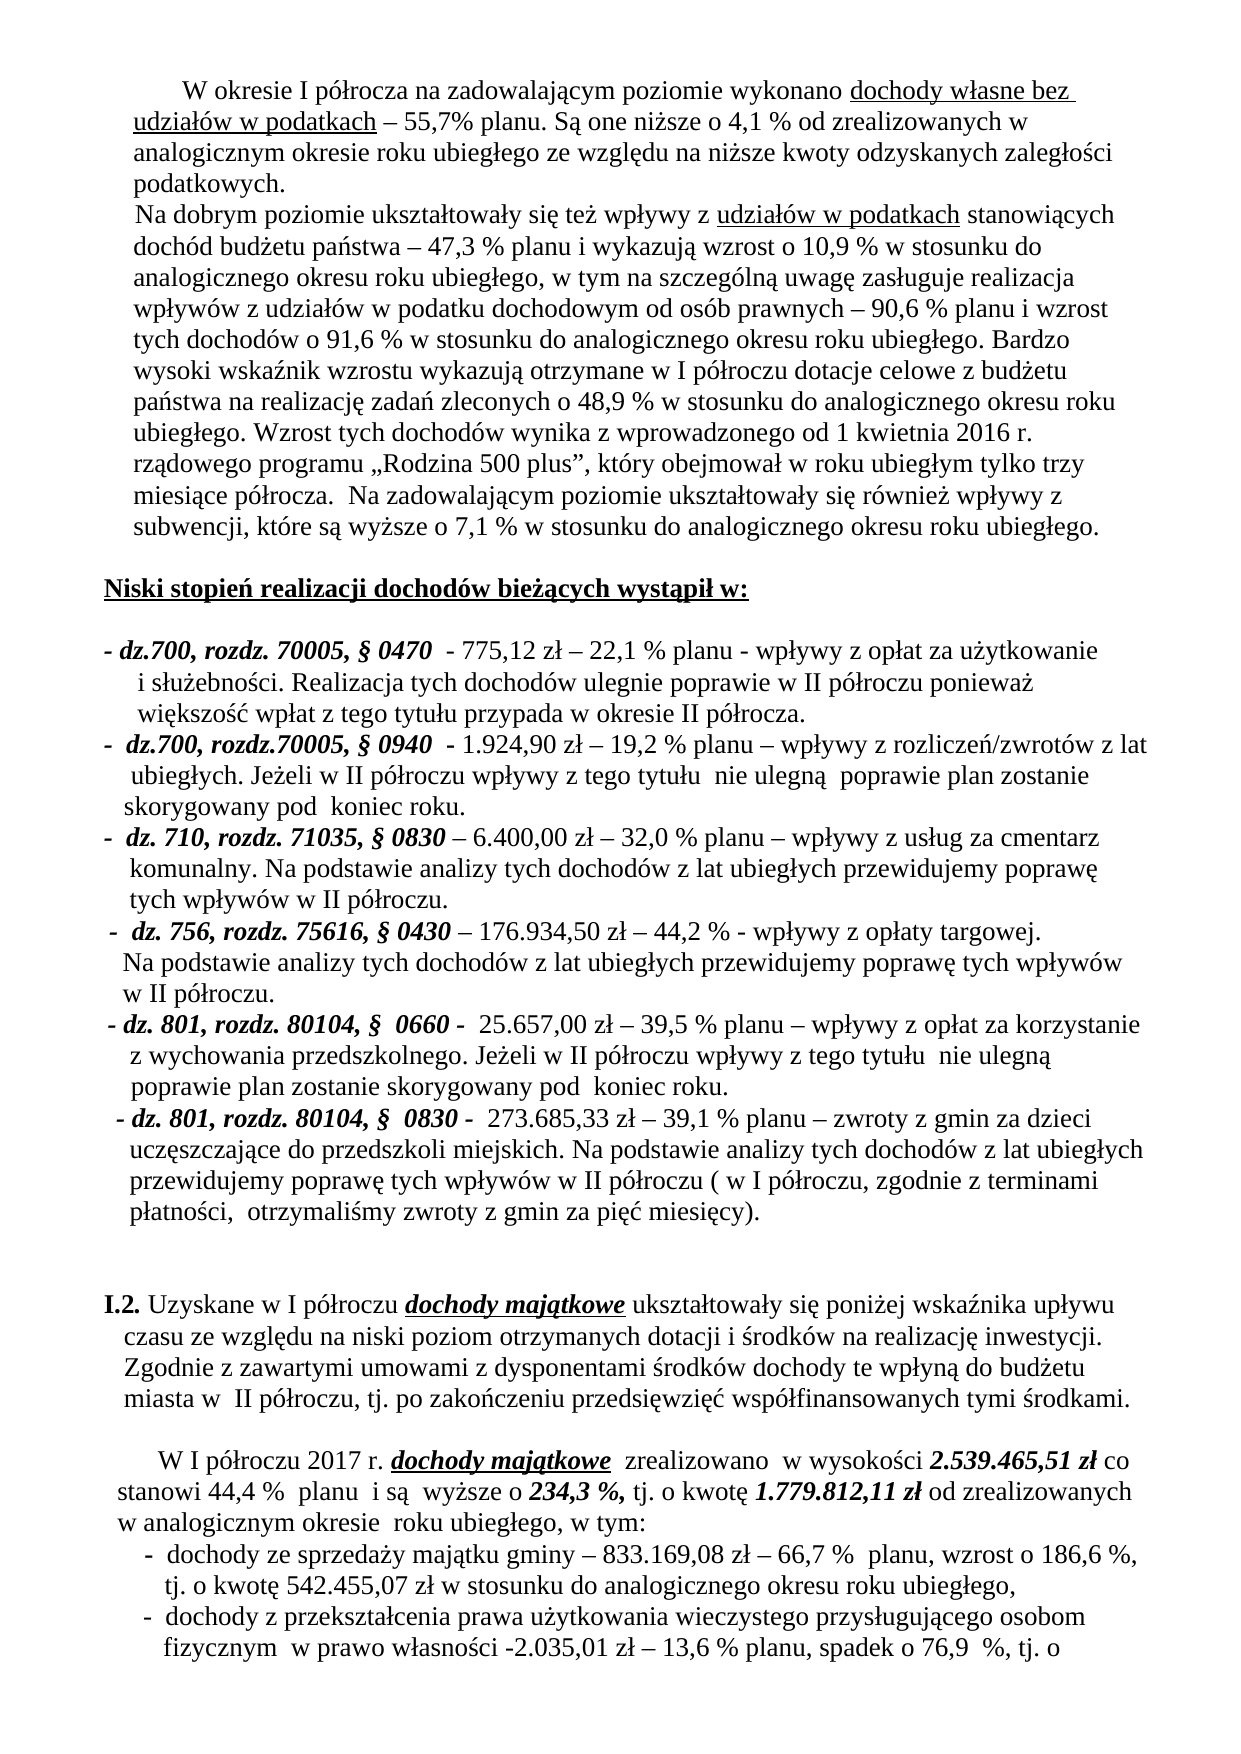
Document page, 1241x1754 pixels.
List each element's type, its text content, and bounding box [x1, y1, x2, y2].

text tych wpływów w II półroczu. [89, 884, 1152, 915]
text - dochody z przekształcenia prawa użytkowania wieczystego przysługującego osobom [89, 1600, 1152, 1631]
text - dz. 710, rozdz. 71035, § 0830 – 6.400,00 zł – 32,0 % planu – wpływy z usług za cmentarz [103, 821, 1152, 852]
text - dochody ze sprzedaży majątku gminy – 833.169,08 zł – 66,7 % planu, wzrost o 186,6 %, [103, 1538, 1152, 1569]
text Na dobrym poziomie ukształtowały się też wpływy z udziałów w podatkach stanowiących dochód budżetu państwa – 47,3 % planu i wykazują wzrost o 10,9 % w stosunku do analogicznego okresu roku ubiegłego, w tym na szczególną uwagę zasługuje realizacja wpływów z udziałów w podatku dochodowym od osób prawnych – 90,6 % planu i wzrost tych dochodów o 91,6 % w stosunku do analogicznego okresu roku ubiegłego. Bardzo wysoki wskaźnik wzrostu wykazują otrzymane w I półroczu dotacje celowe z budżetu państwa na realizację zadań zleconych o 48,9 % w stosunku do analogicznego okresu roku ubiegłego. Wzrost tych dochodów wynika z wprowadzonego od 1 kwietnia 2016 r. rządowego programu „Rodzina 500 plus”, który obejmował w roku ubiegłym tylko trzy miesiące półrocza. Na zadowalającym poziomie ukształtowały się również wpływy z subwencji, które są wyższe o 7,1 % w stosunku do analogicznego okresu roku ubiegłego. [121, 198, 1152, 541]
text w II półroczu. [89, 977, 1152, 1008]
text czasu ze względu na niski poziom otrzymanych dotacji i środków na realizację inwestycji. [103, 1320, 1152, 1351]
text przewidujemy poprawę tych wpływów w II półroczu ( w I półroczu, zgodnie z terminami [89, 1164, 1152, 1195]
text Zgodnie z zawartymi umowami z dysponentami środków dochody te wpłyną do budżetu [103, 1351, 1152, 1382]
text - dz. 801, rozdz. 80104, § 0830 - 273.685,33 zł – 39,1 % planu – zwroty z gmin za dzieci [89, 1102, 1152, 1133]
text miasta w II półroczu, tj. po zakończeniu przedsięwzięć współfinansowanych tymi środkami. [103, 1382, 1152, 1413]
text płatności, otrzymaliśmy zwroty z gmin za pięć miesięcy). [89, 1195, 1152, 1226]
text tj. o kwotę 542.455,07 zł w stosunku do analogicznego okresu roku ubiegłego, [103, 1569, 1152, 1600]
text i służebności. Realizacja tych dochodów ulegnie poprawie w II półroczu ponieważ [103, 666, 1152, 697]
text - dz. 801, rozdz. 80104, § 0660 - 25.657,00 zł – 39,5 % planu – wpływy z opłat za korzystanie [89, 1008, 1152, 1039]
text fizycznym w prawo własności -2.035,01 zł – 13,6 % planu, spadek o 76,9 %, tj. o [89, 1631, 1152, 1662]
text większość wpłat z tego tytułu przypada w okresie II półrocza. [103, 697, 1152, 728]
text Niski stopień realizacji dochodów bieżących wystąpił w: [103, 572, 1152, 603]
text uczęszczające do przedszkoli miejskich. Na podstawie analizy tych dochodów z lat ubiegłych [89, 1133, 1152, 1164]
text - dz.700, rozdz.70005, § 0940 - 1.924,90 zł – 19,2 % planu – wpływy z rozliczeń/zwrotów z lat [103, 728, 1152, 759]
text poprawie plan zostanie skorygowany pod koniec roku. [103, 1071, 1152, 1102]
text ubiegłych. Jeżeli w II półroczu wpływy z tego tytułu nie ulegną poprawie plan zostanie [103, 759, 1152, 790]
text w analogicznym okresie roku ubiegłego, w tym: [103, 1507, 1152, 1538]
text - dz.700, rozdz. 70005, § 0470 - 775,12 zł – 22,1 % planu - wpływy z opłat za użytkowanie [103, 634, 1152, 666]
text I.2. Uzyskane w I półroczu dochody majątkowe ukształtowały się poniżej wskaźnika upływu [103, 1288, 1152, 1320]
text skorygowany pod koniec roku. [103, 790, 1152, 821]
text komunalny. Na podstawie analizy tych dochodów z lat ubiegłych przewidujemy poprawę [89, 852, 1152, 884]
text Na podstawie analizy tych dochodów z lat ubiegłych przewidujemy poprawę tych wpływów [89, 946, 1152, 977]
text stanowi 44,4 % planu i są wyższe o 234,3 %, tj. o kwotę 1.779.812,11 zł od zrealizowanych [103, 1475, 1152, 1507]
text - dz. 756, rozdz. 75616, § 0430 – 176.934,50 zł – 44,2 % - wpływy z opłaty targowej. [89, 915, 1152, 946]
text W I półroczu 2017 r. dochody majątkowe zrealizowano w wysokości 2.539.465,51 zł co [103, 1444, 1152, 1475]
text W okresie I półrocza na zadowalającym poziomie wykonano dochody własne bez udziałów w podatkach – 55,7% planu. Są one niższe o 4,1 % od zrealizowanych w analogicznym okresie roku ubiegłego ze względu na niższe kwoty odzyskanych zaległości podatkowych. [121, 74, 1152, 198]
text z wychowania przedszkolnego. Jeżeli w II półroczu wpływy z tego tytułu nie ulegną [103, 1039, 1152, 1071]
